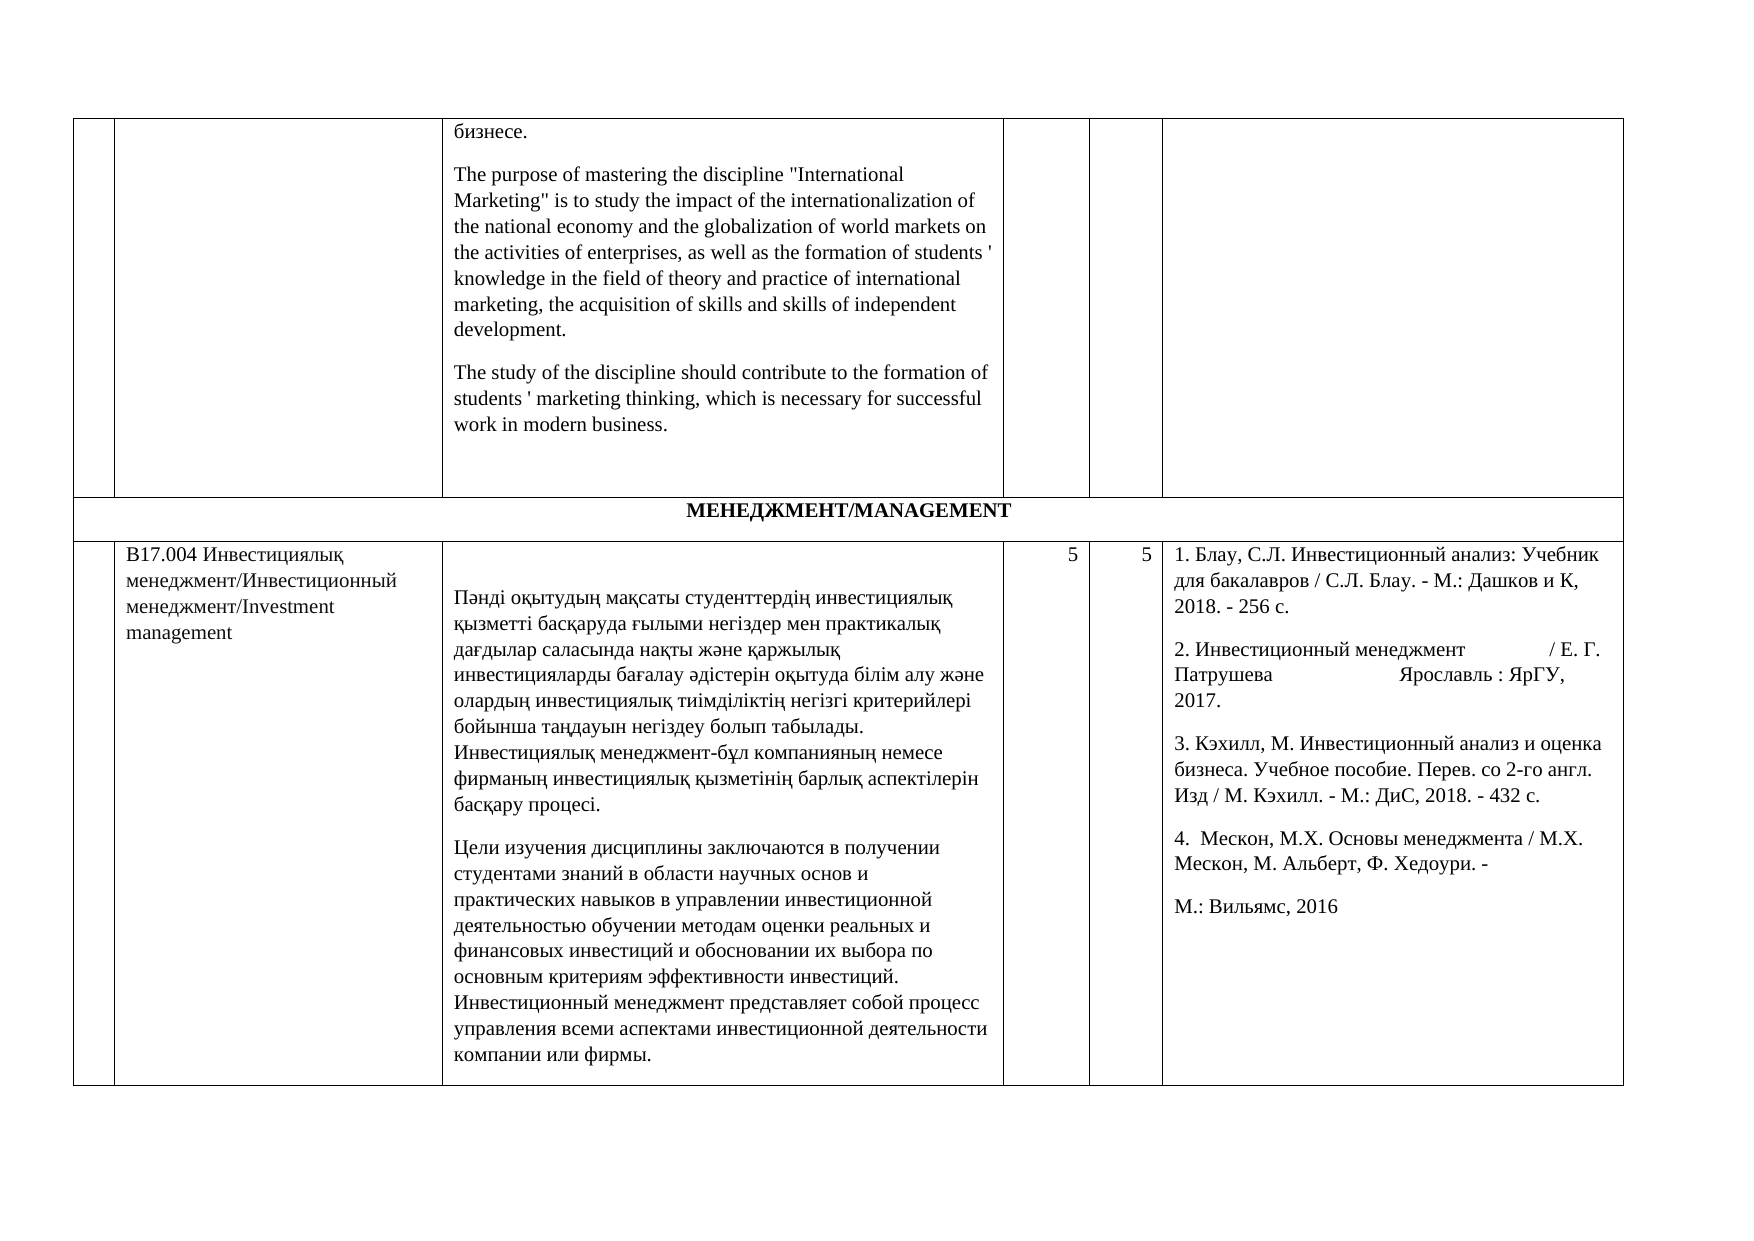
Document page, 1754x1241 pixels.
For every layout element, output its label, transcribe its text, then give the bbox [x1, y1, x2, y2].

table_cell МЕНЕДЖМЕНТ/MANAGEMENT [74, 498, 1623, 541]
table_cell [443, 542, 1003, 1085]
table_cell [74, 542, 114, 1085]
table_cell 5 [1004, 542, 1089, 1085]
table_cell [1163, 542, 1623, 1085]
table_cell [115, 542, 442, 1085]
table_cell 5 [1090, 119, 1162, 497]
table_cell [115, 119, 442, 497]
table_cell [1163, 119, 1623, 497]
table_cell [74, 119, 114, 497]
table_cell 7 [1004, 119, 1089, 497]
table_cell 5 [1090, 542, 1162, 1085]
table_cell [443, 119, 1003, 497]
